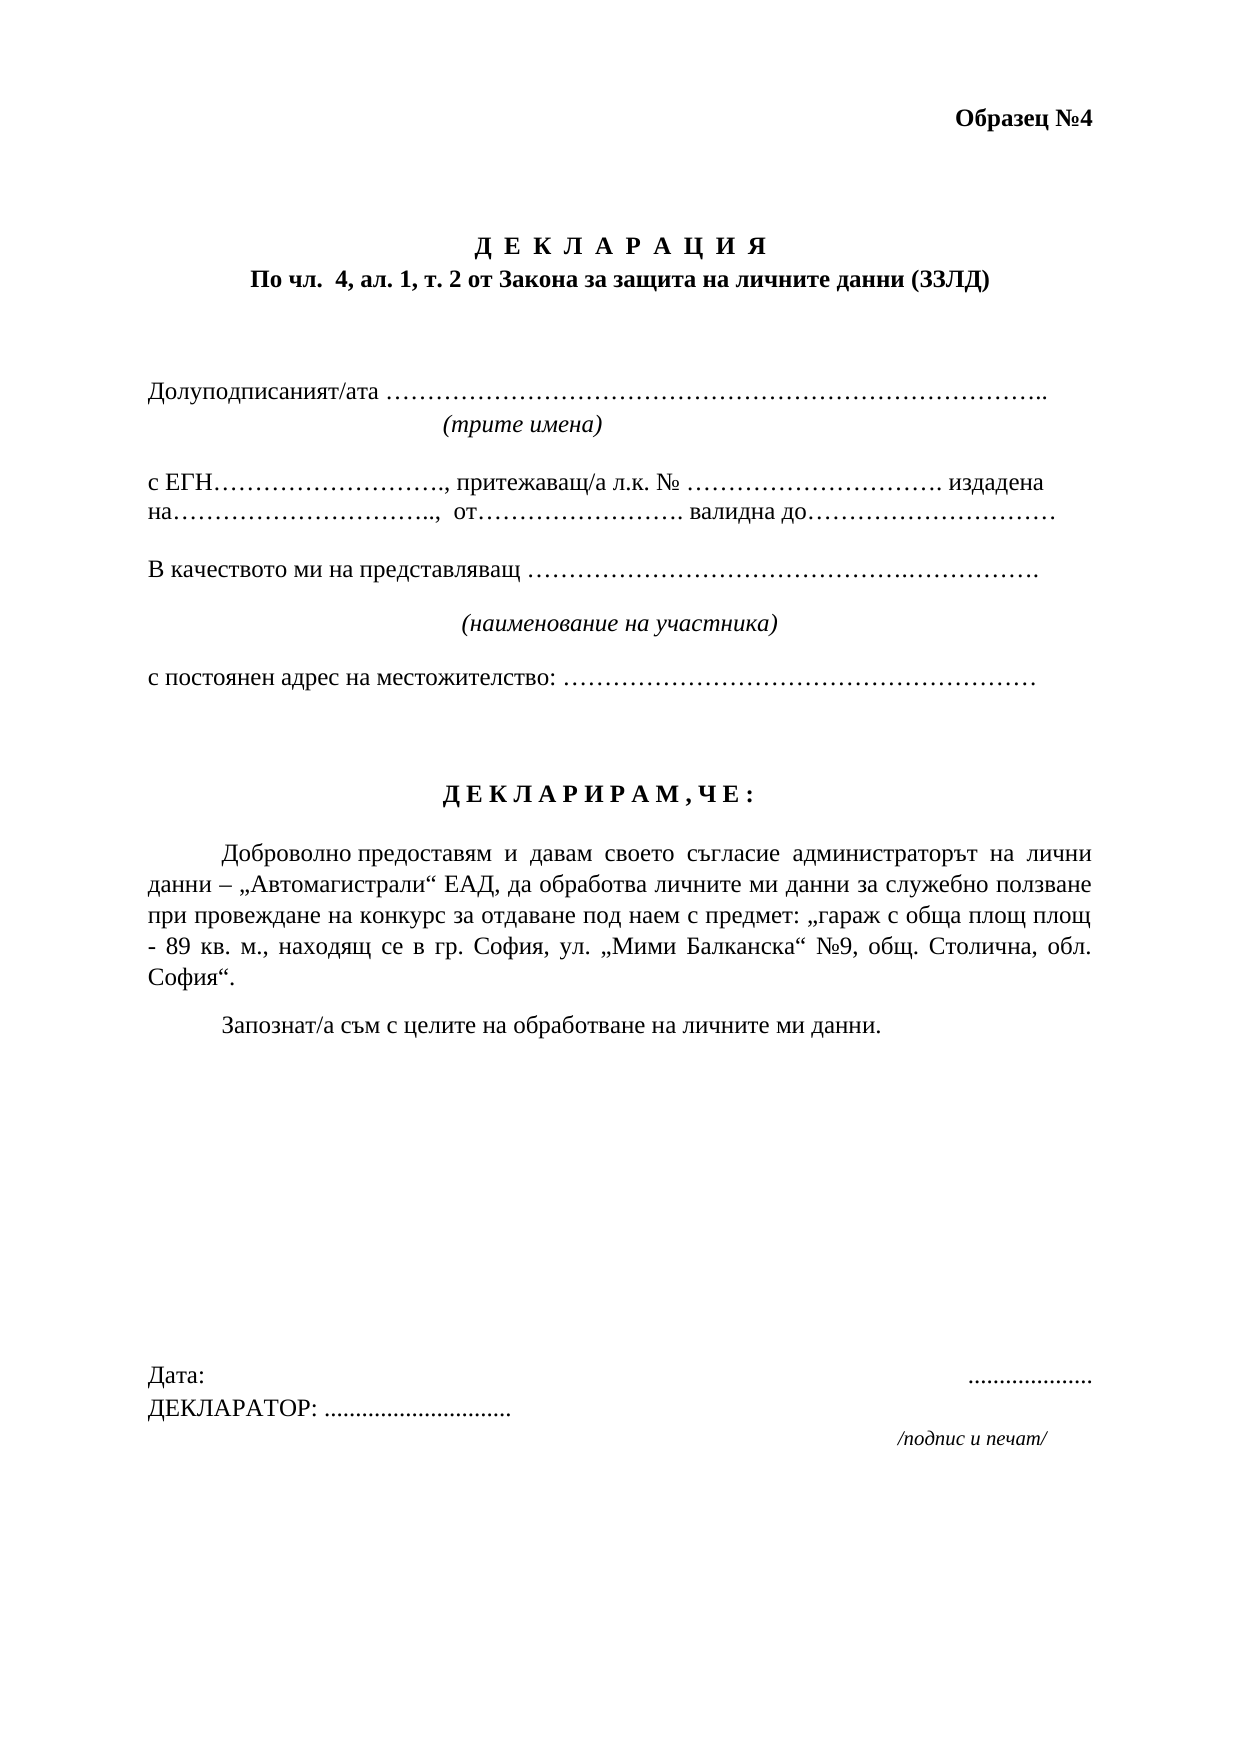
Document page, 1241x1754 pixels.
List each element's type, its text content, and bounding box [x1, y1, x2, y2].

text /подпис и печат/ [148, 1426, 1093, 1450]
text Доброволно предоставям и давам своето съгласие администраторът на лични данни – „Автомагистрали“ ЕАД, да обработва личните ми данни за служебно ползване при провеждане на конкурс за отдаване под наем с предмет: „гараж с обща площ площ - 89 кв. м., находящ се в гр. София, ул. „Мими Балканска“ №9, общ. Столична, обл. София“. [148, 838, 1093, 991]
text с постоянен адрес на местожителство: ………………………………………………… [148, 662, 1093, 691]
text (наименование на участника) [369, 608, 1093, 637]
text Запознат/а съм с целите на обработване на личните ми данни. [148, 1010, 1093, 1039]
text Образец №4 [148, 103, 1093, 132]
text В качеството ми на представляващ ……………………………………….……………. [148, 554, 1093, 583]
text Д Е К Л А Р И Р А М , Ч Е : [369, 779, 1093, 808]
text Д Е К Л А Р А Ц И Я [148, 231, 1093, 260]
text (трите имена) [369, 409, 1093, 438]
text Долуподписаният/ата …………………………………………………………………….. [148, 376, 1093, 405]
text с ЕГН………………………., притежаващ/а л.к. № …………………………. издадена на………………………….., от……………………. валидна до………………………… [148, 467, 1093, 524]
text По чл. 4, ал. 1, т. 2 от Закона за защита на личните данни (ЗЗЛД) [148, 264, 1093, 293]
text Дата: .................... ДЕКЛАРАТОР: .............................. [148, 1360, 1093, 1422]
